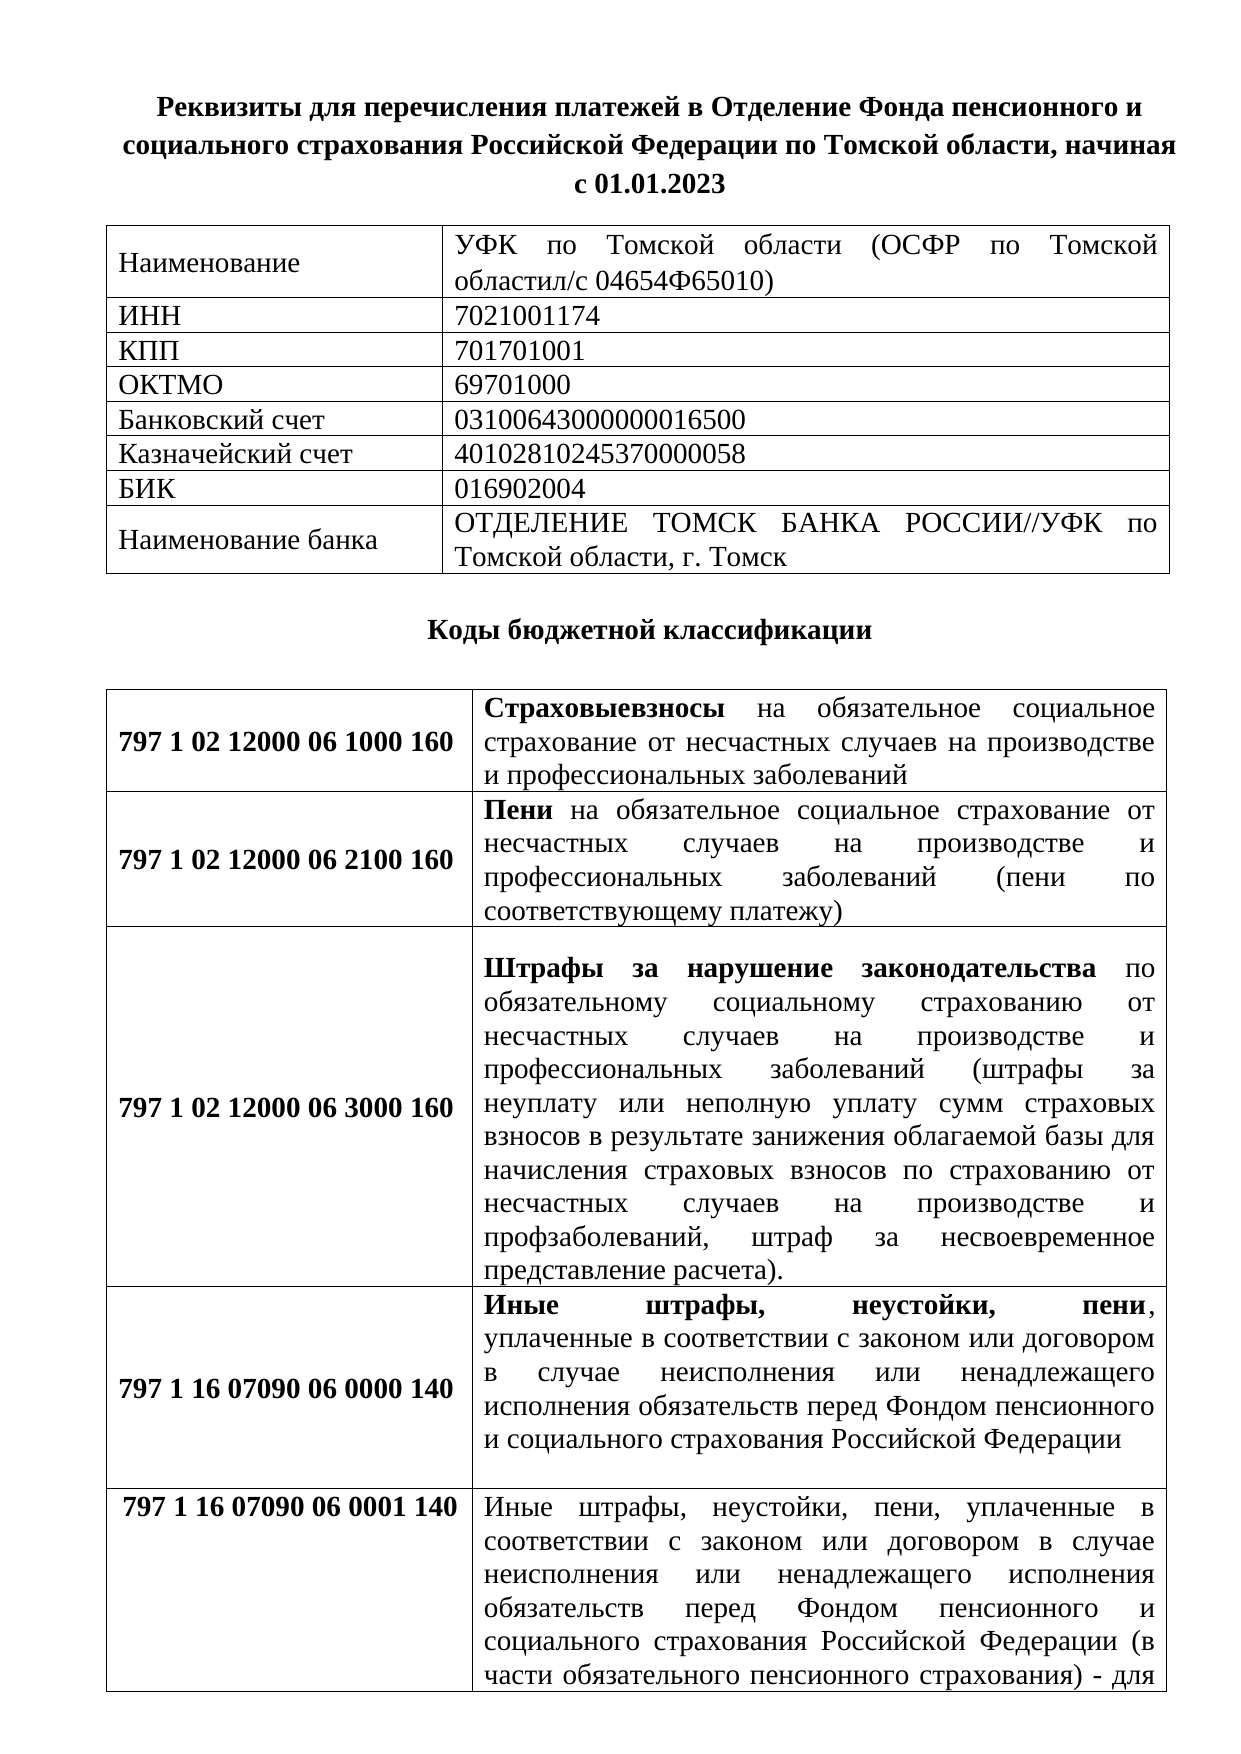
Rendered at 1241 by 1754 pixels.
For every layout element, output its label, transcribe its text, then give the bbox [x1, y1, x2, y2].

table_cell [473, 1489, 1166, 1691]
table_cell Иные штрафы, неустойки, пени, уплаченные в соответствии с законом или договором в случае неисполнения или ненадлежащего исполнения обязательств перед Фондом пенсионного и социального страхования Российской Федерации [473, 1287, 1166, 1488]
table_cell ОТДЕЛЕНИЕ ТОМСК БАНКА РОССИИ//УФК по Томской области, г. Томск [443, 506, 1169, 573]
table_cell 03100643000000016500 [443, 402, 1169, 435]
table_cell 797 1 02 12000 06 2100 160 [107, 792, 472, 926]
table_cell Пени на обязательное социальное страхование от несчастных случаев на производстве и профессиональных заболеваний (пени по соответствующему платежу) [473, 792, 1166, 926]
table_cell Банковский счет [107, 402, 442, 435]
table_cell Наименование банка [107, 506, 442, 573]
table_header 797 1 02 12000 06 1000 160 [107, 690, 472, 791]
table_cell БИК [107, 471, 442, 504]
table_header Наименование [107, 226, 442, 297]
text Реквизиты для перечисления платежей в Отделение Фонда пенсионного и социального страхования Российской Федерации по Томской области, начиная с 01.01.2023 [118, 89, 1181, 199]
table_cell 016902004 [443, 471, 1169, 504]
table_cell Казначейский счет [107, 436, 442, 470]
table_cell ИНН [107, 298, 442, 332]
table_cell ОКТМО [107, 367, 442, 401]
table_cell 7021001174 [443, 298, 1169, 332]
table_header Страховыевзносы на обязательное социальное страхование от несчастных случаев на производстве и профессиональных заболеваний [473, 690, 1166, 791]
table_cell Штрафы за нарушение законодательства по обязательному социальному страхованию от несчастных случаев на производстве и профессиональных заболеваний (штрафы за неуплату или неполную уплату сумм страховых взносов в результате занижения облагаемой базы для начисления страховых взносов по страхованию от несчастных случаев на производстве и профзаболеваний, штраф за несвоевременное представление расчета). [473, 927, 1166, 1286]
table_cell 69701000 [443, 367, 1169, 401]
table_cell 797 1 16 07090 06 0000 140 [107, 1287, 472, 1488]
table_cell КПП [107, 333, 442, 366]
table_cell 40102810245370000058 [443, 436, 1169, 470]
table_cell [107, 1489, 472, 1691]
table_header УФК по Томской области (ОСФР по Томской областил/с 04654Ф65010) [443, 226, 1169, 297]
table_cell 797 1 02 12000 06 3000 160 [107, 927, 472, 1286]
table_cell 701701001 [443, 333, 1169, 366]
text Коды бюджетной классификации [118, 612, 1181, 646]
